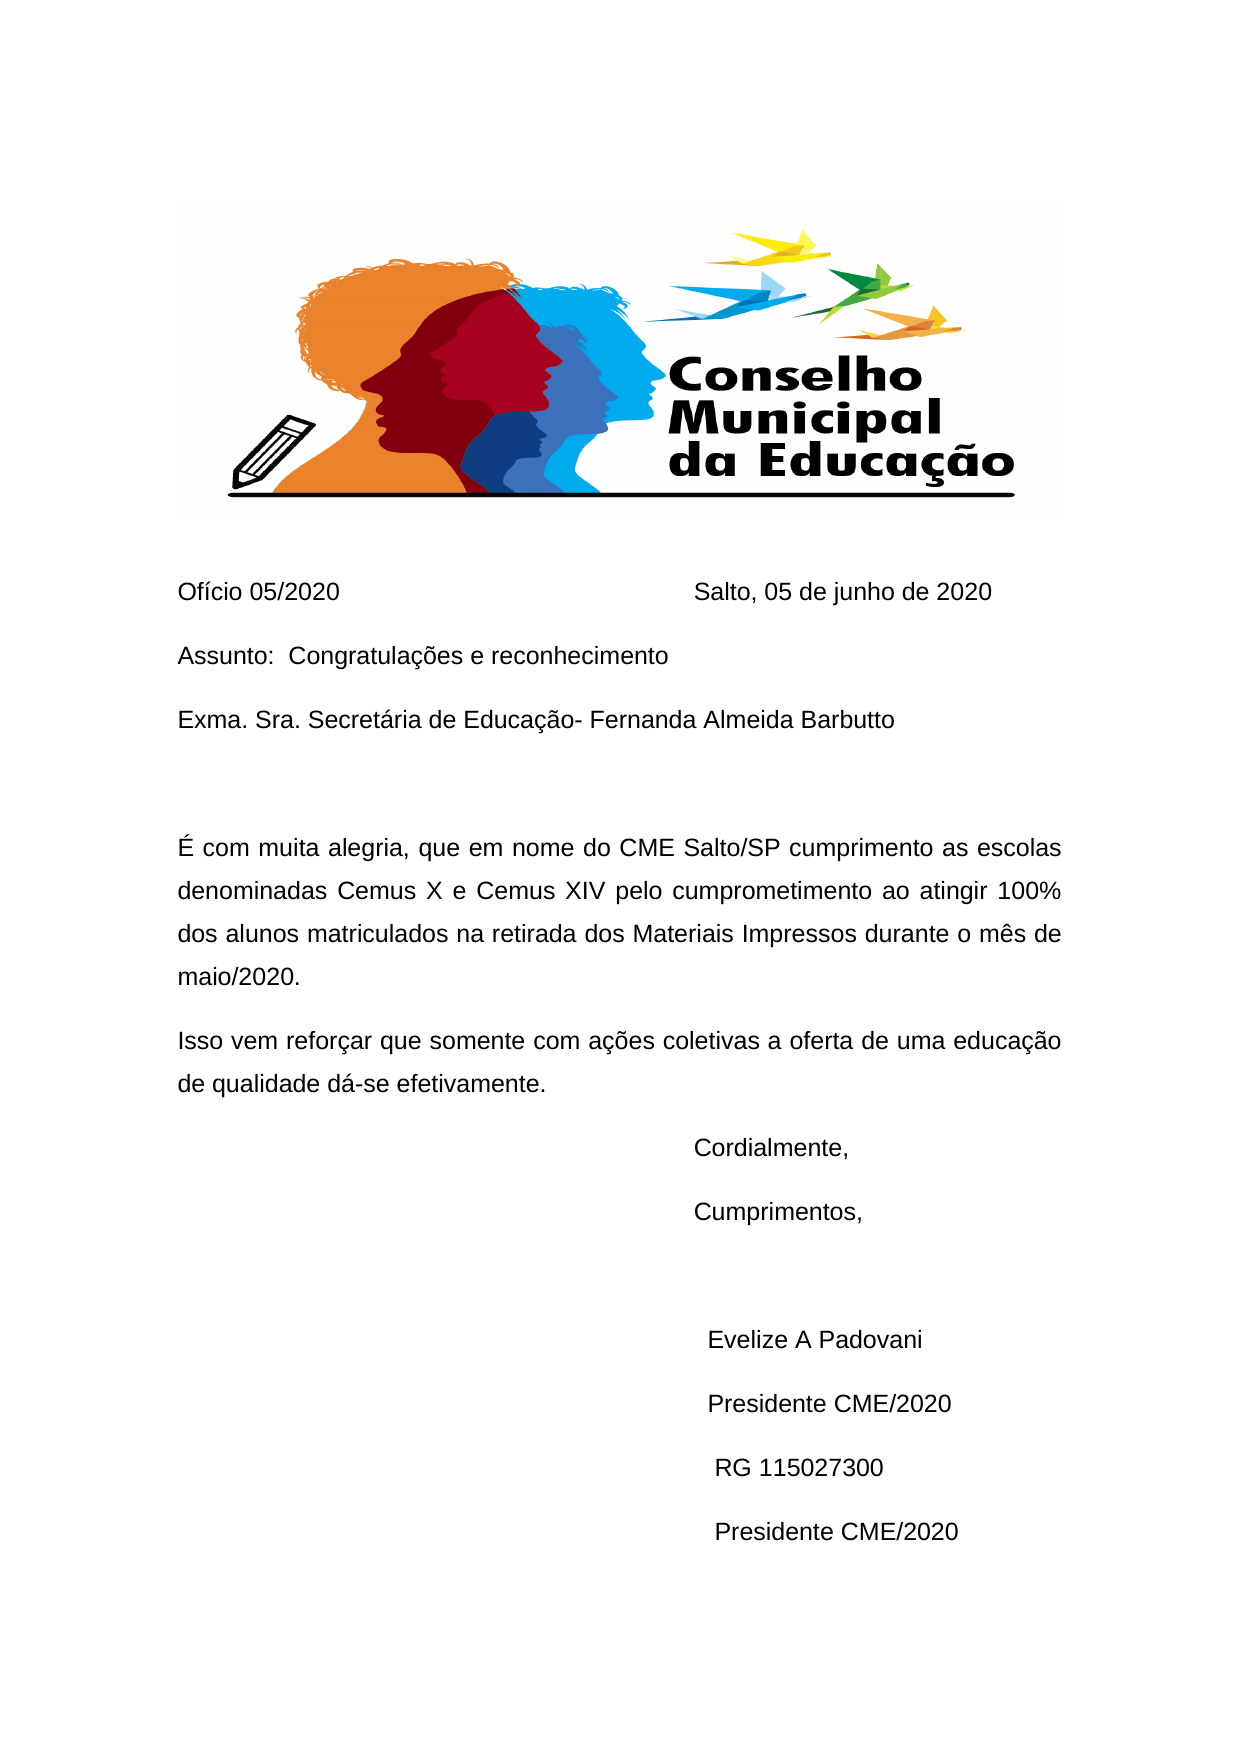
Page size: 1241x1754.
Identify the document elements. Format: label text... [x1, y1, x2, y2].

text Presidente CME/2020 [177, 1389, 1063, 1417]
text Evelize A Padovani [177, 1325, 1063, 1353]
text RG 115027300 [177, 1453, 1063, 1481]
text Cordialmente, [177, 1133, 1063, 1162]
text É com muita alegria, que em nome do CME Salto/SP cumprimento as escolas denominadas Cemus X e Cemus XIV pelo cumprometimento ao atingir 100% dos alunos matriculados na retirada dos Materiais Impressos durante o mês de maio/2020. [177, 832, 1063, 991]
text Exma. Sra. Secretária de Educação- Fernanda Almeida Barbutto [177, 704, 1063, 733]
text Isso vem reforçar que somente com ações coletivas a oferta de uma educação de qualidade dá-se efetivamente. [177, 1026, 1063, 1098]
picture [177, 197, 1063, 519]
text Presidente CME/2020 [177, 1517, 1063, 1545]
text Ofício 05/2020 Salto, 05 de junho de 2020 [177, 577, 1063, 605]
text Cumprimentos, [177, 1197, 1063, 1226]
text Assunto: Congratulações e reconhecimento [177, 641, 1063, 669]
